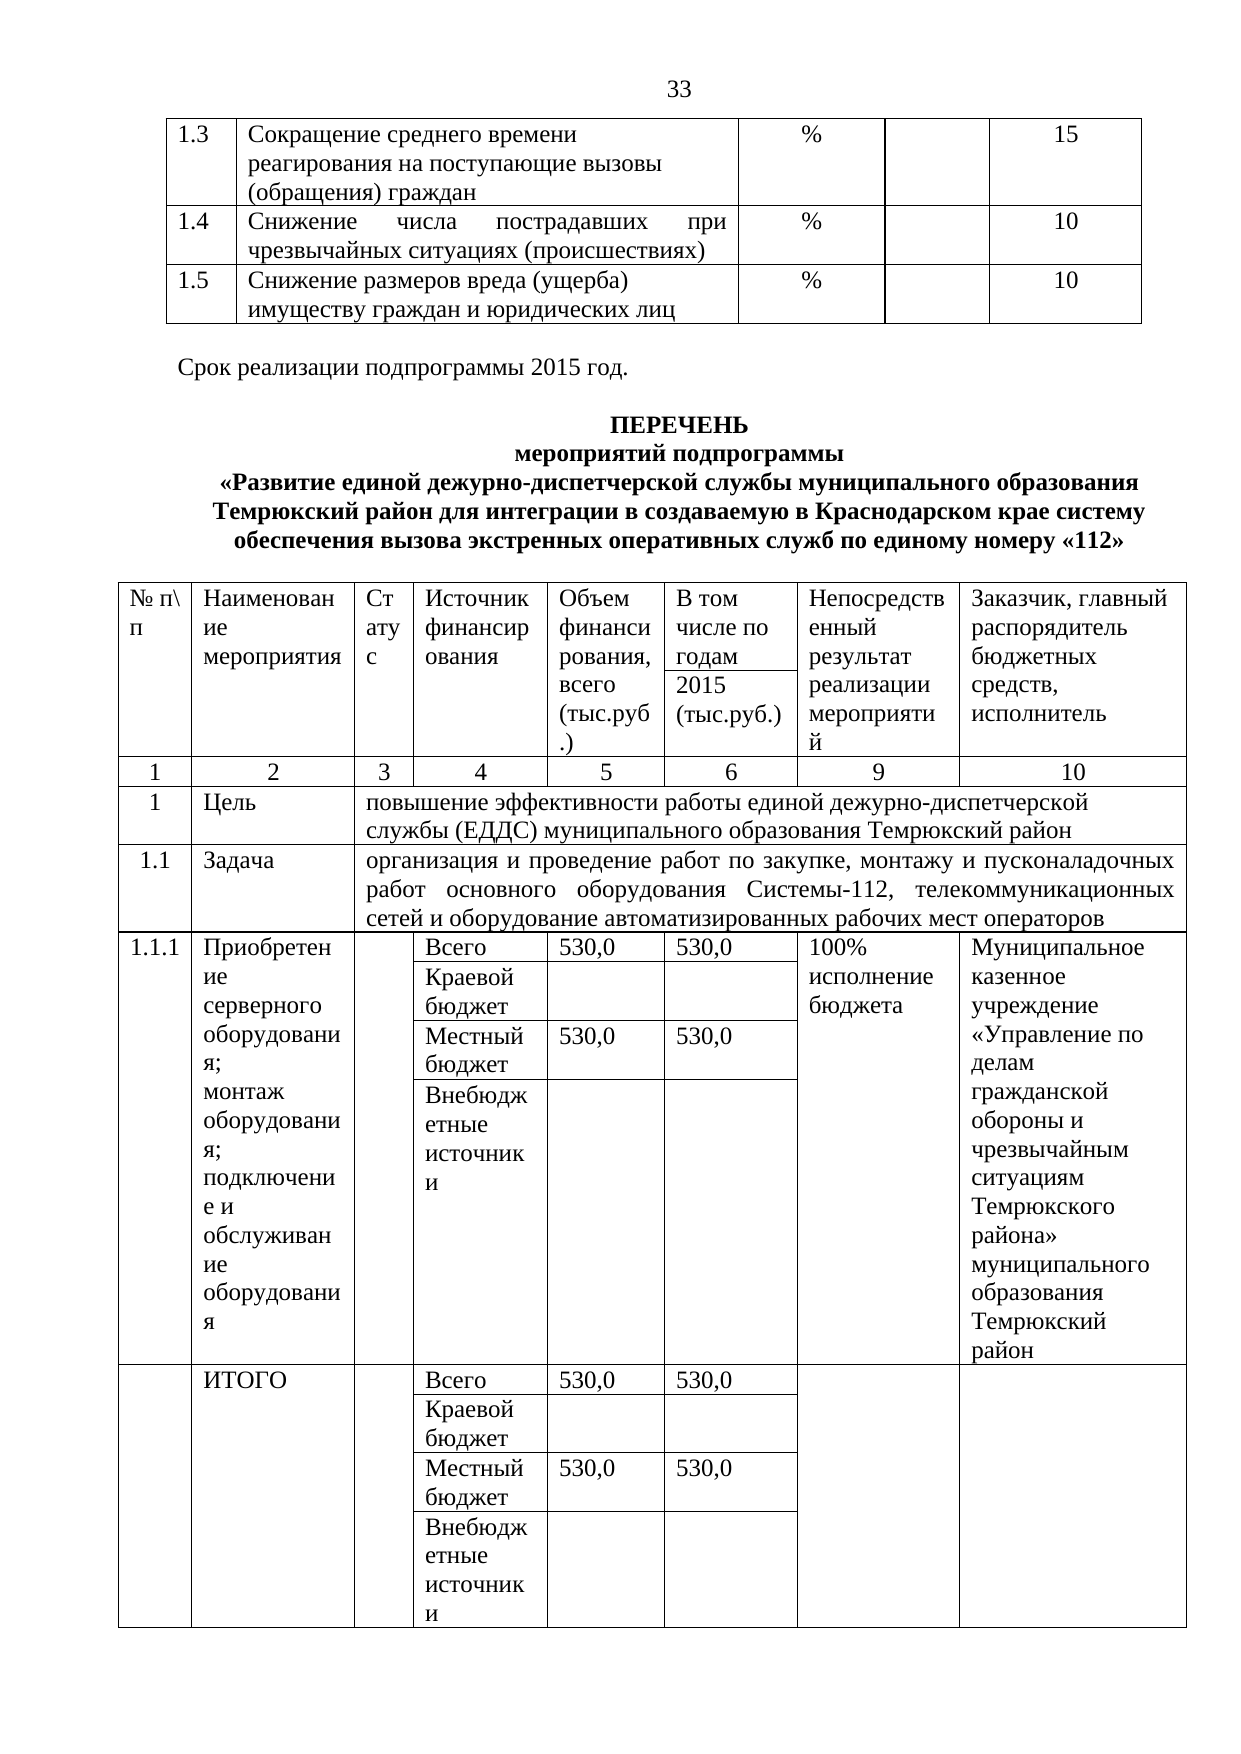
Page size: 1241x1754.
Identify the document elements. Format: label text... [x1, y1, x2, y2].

table_header Заказчик, главный распорядитель бюджетных средств, исполнитель [960, 583, 1186, 756]
table_header Источник финансирования [414, 583, 547, 756]
table_cell Всего [414, 933, 547, 961]
table_cell 530,0 [548, 1365, 664, 1393]
table_cell 15 [990, 119, 1141, 205]
table_header В том числе по годам [665, 583, 797, 669]
table_cell 10 [960, 757, 1186, 786]
table_cell 1.3 [167, 119, 236, 205]
table_cell 1 [119, 757, 191, 786]
table_cell [665, 962, 797, 1020]
table_cell Цель [192, 787, 354, 844]
table_cell 1.1 [119, 845, 191, 931]
table_cell 5 [548, 757, 664, 786]
table_cell 530,0 [548, 1453, 664, 1511]
text мероприятий подпрограммы [177, 438, 1181, 467]
table_cell Всего [414, 1365, 547, 1393]
table_cell 530,0 [548, 933, 664, 961]
table_cell 530,0 [665, 1365, 797, 1393]
table_cell 1.4 [167, 206, 236, 264]
text ПЕРЕЧЕНЬ [177, 410, 1181, 438]
table_cell 3 [355, 757, 413, 786]
table_cell 2015 (тыс.руб.) [665, 671, 797, 756]
table_cell [548, 962, 664, 1020]
table_cell 100% исполнение бюджета [798, 933, 959, 1364]
table_cell Муниципальное казенное учреждение «Управление по делам гражданской обороны и чрезвычайным ситуациям Темрюкского района» муниципального образования Темрюкский район [960, 933, 1186, 1364]
table_cell [355, 1365, 413, 1627]
table_cell [960, 1365, 1186, 1627]
table_cell 1.5 [167, 265, 236, 322]
table_cell Краевой бюджет [414, 962, 547, 1020]
table_cell Внебюджетные источники [414, 1512, 547, 1627]
table_cell Сокращение среднего времени реагирования на поступающие вызовы (обращения) граждан [237, 119, 738, 205]
table_header Статус [355, 583, 413, 756]
table_cell [548, 1512, 664, 1627]
table_cell 530,0 [548, 1021, 664, 1079]
table_cell [355, 933, 413, 1364]
table_cell [665, 1080, 797, 1364]
text Срок реализации подпрограммы 2015 год. [177, 352, 1181, 381]
table_cell 10 [990, 265, 1141, 322]
table_cell Задача [192, 845, 354, 931]
table_cell 530,0 [665, 1021, 797, 1079]
table_cell 1 [119, 787, 191, 844]
table_cell 530,0 [665, 933, 797, 961]
table_cell Снижение числа пострадавших при чрезвычайных ситуациях (происшествиях) [237, 206, 738, 264]
table_cell 2 [192, 757, 354, 786]
table_cell Краевой бюджет [414, 1395, 547, 1452]
table_cell % [739, 206, 884, 264]
table_cell Местный бюджет [414, 1453, 547, 1511]
table_cell [665, 1395, 797, 1452]
table_cell Местный бюджет [414, 1021, 547, 1079]
table_cell организация и проведение работ по закупке, монтажу и пусконаладочных работ основного оборудования Системы-112, телекоммуникационных сетей и оборудование автоматизированных рабочих мест операторов [355, 845, 1186, 931]
table_cell 530,0 [665, 1453, 797, 1511]
table_cell [665, 1512, 797, 1627]
table_cell [886, 119, 989, 205]
table_cell 9 [798, 757, 959, 786]
table_cell % [739, 119, 884, 205]
table_cell [119, 1365, 191, 1627]
table_cell 10 [990, 206, 1141, 264]
table_cell Приобретение серверного оборудования; монтаж оборудования; подключение и обслуживание оборудования [192, 933, 354, 1364]
table_cell Внебюджетные источники [414, 1080, 547, 1364]
table_cell [886, 265, 989, 322]
text «Развитие единой дежурно-диспетчерской службы муниципального образования Темрюкский район для интеграции в создаваемую в Краснодарском крае систему обеспечения вызова экстренных оперативных служб по единому номеру «112» [177, 467, 1181, 553]
table_cell [886, 206, 989, 264]
table_cell % [739, 265, 884, 322]
table_cell [798, 1365, 959, 1627]
table_header Непосредственный результат реализации мероприятий [798, 583, 959, 756]
table_cell ИТОГО [192, 1365, 354, 1627]
table_cell Снижение размеров вреда (ущерба) имуществу граждан и юридических лиц [237, 265, 738, 322]
table_cell [548, 1080, 664, 1364]
table_cell 4 [414, 757, 547, 786]
table_cell 6 [665, 757, 797, 786]
table_cell 1.1.1 [119, 933, 191, 1364]
table_header № п\п [119, 583, 191, 756]
table_header Наименование мероприятия [192, 583, 354, 756]
table_header Объем финансирования, всего (тыс.руб.) [548, 583, 664, 756]
table_cell повышение эффективности работы единой дежурно-диспетчерской службы (ЕДДС) муниципального образования Темрюкский район [355, 787, 1186, 844]
table_cell [548, 1395, 664, 1452]
